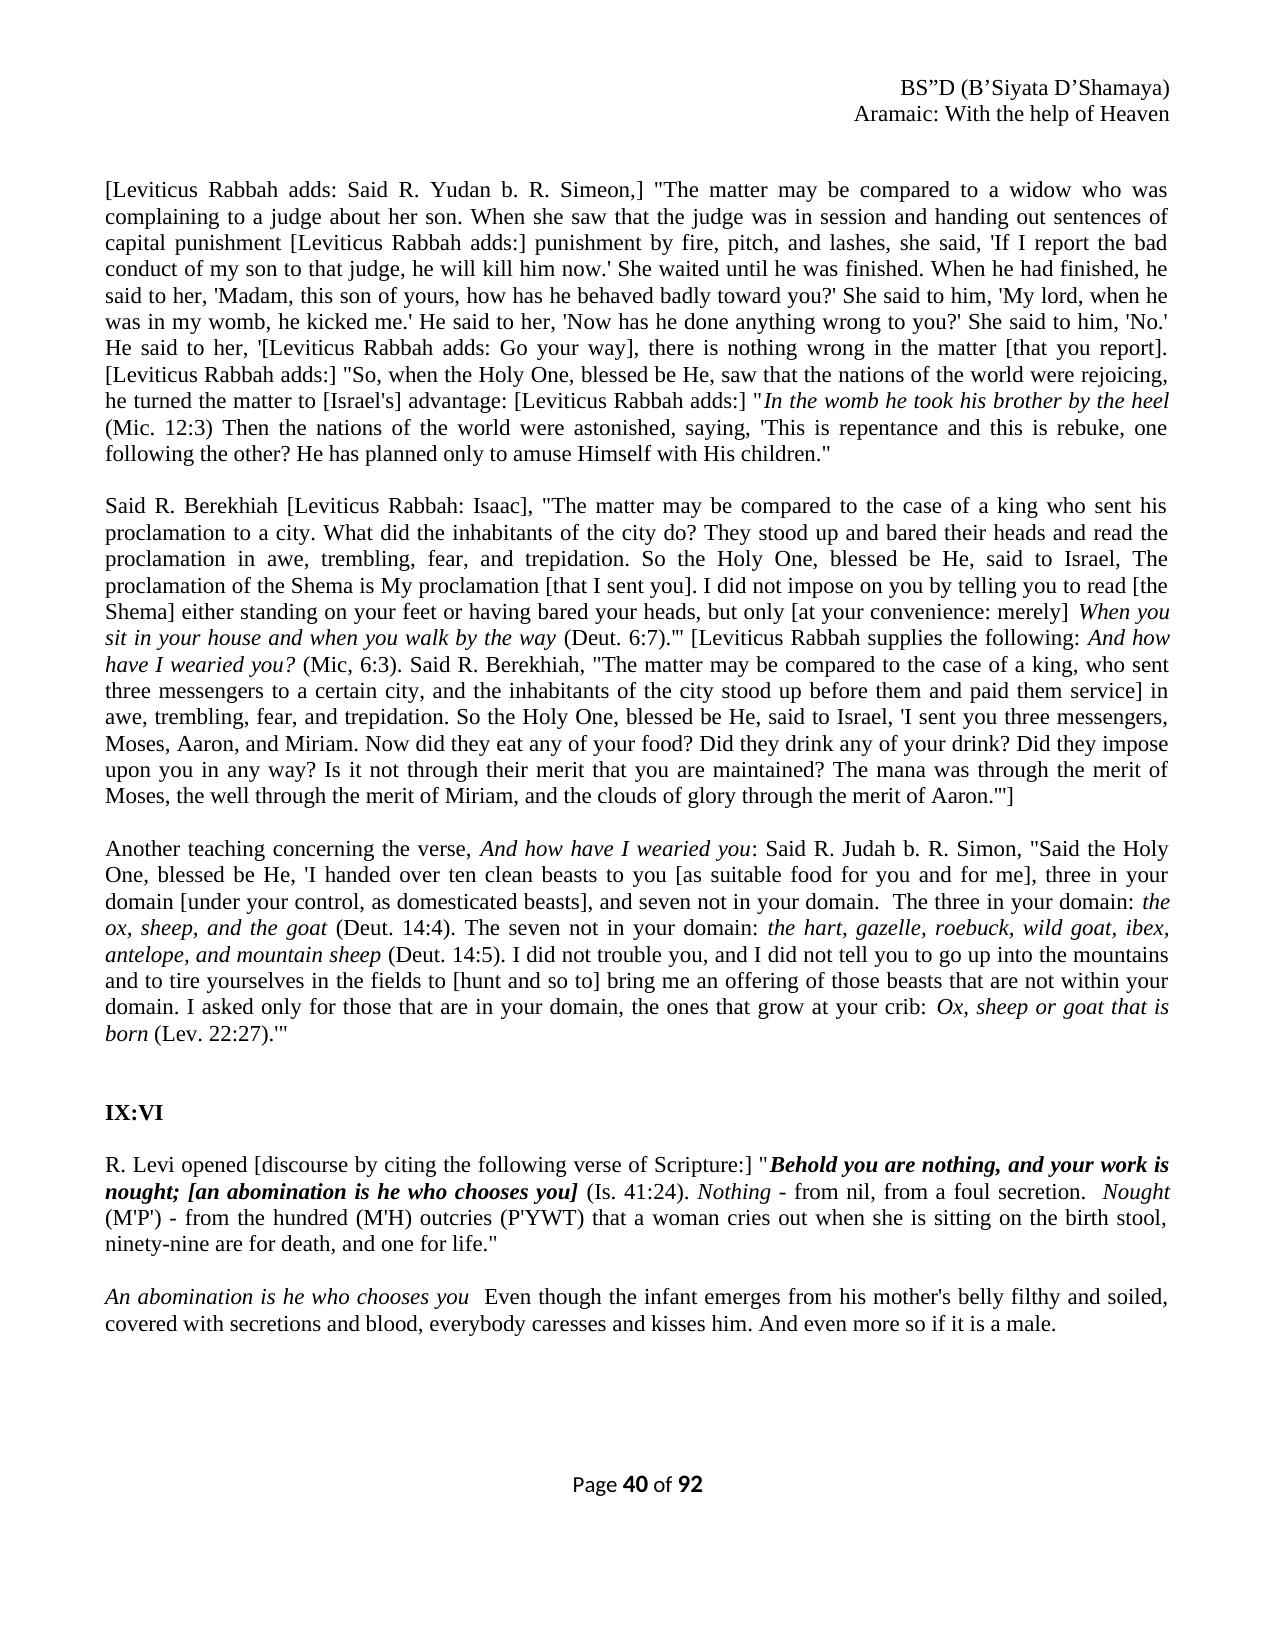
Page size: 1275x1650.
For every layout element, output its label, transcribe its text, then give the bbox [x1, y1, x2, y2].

text ‎[Leviticus Rabbah adds: Said R. Yudan b. R. Simeon,] "The matter may be compared to a widow who was complaining to a judge about her son. When she ‎saw that the judge was in session and handing out sentences of capital punishment [Leviticus Rabbah adds:] punishment by fire, pitch, and lashes, she said, 'If I ‎report the bad conduct of my son to that judge, he will kill him now.' She waited until he was finished. When he had finished, he said to her, 'Madam, this son of ‎yours, how has he behaved badly toward you?' ‎She said to him, 'My lord, when he was in my womb, he kicked me.' ‎He said to her, 'Now has he done anything wrong to you?' ‎She said to him, 'No.' He said to her, '[Leviticus Rabbah adds: Go your way], there is nothing wrong in the matter [that you report]. ‎[Leviticus Rabbah adds:] "So, when the Holy One, blessed be He, saw that the nations of the world were rejoicing, he turned the matter to [Israel's] ‎advantage: ‎‎[Leviticus Rabbah adds:] "In the womb he took his brother by the heel (Mic. 12:3) ‎Then the nations of the world were astonished, saying, 'This is repentance and this is rebuke, one following the other? He has planned only to amuse ‎Himself with His children." ‎ [105, 176, 1170, 466]
text ‎Another teaching concerning the verse, And how have I wearied you: ‎Said R. Judah b. R. Simon, "Said the Holy One, blessed be He, 'I handed over ten clean beasts to you [as suitable food for you and for me], three in your ‎domain [under your control, as domesticated beasts], and seven not in your domain. ‎ The three in your domain: the ox, sheep, and the goat (Deut. 14:4). ‎The seven not in your domain: the hart, gazelle, roebuck, wild goat, ibex, antelope, and mountain sheep (Deut. 14:5). ‎I did not trouble you, and I did not tell you to go up into the mountains and to tire yourselves in the fields to [hunt and so to] bring me an offering of ‎those beasts that are not within your domain. ‎I asked only for those that are in your domain, the ones that grow at your crib: Ox, sheep or goat that is born (Lev. 22:27).'" ‎ [105, 835, 1170, 1046]
text IX:VI ‎ [105, 1099, 1170, 1125]
text R. Levi opened [discourse by citing the following verse of Scripture:] "Behold you are nothing, and your work is nought; [an abomination is he who chooses ‎you] (Is. 41:24). Nothing - from nil, from a foul secretion. ‎ Nought (M'P') - from the hundred (M'H) outcries (P'YWT) that a woman cries out when she is sitting on the birth stool, ninety-nine are for death, and ‎one for life." [105, 1151, 1170, 1257]
text ‎Said R. Berekhiah [Leviticus Rabbah: Isaac], "The matter may be compared to the case of a king who sent his proclamation to a city. What did the inhabitants ‎of the city do? They stood up and bared their heads and read the proclamation in awe, trembling, fear, and trepidation. So the Holy One, blessed be He, said to Israel, The proclamation of the Shema is My proclamation [that I sent you]. I did not impose on you by telling ‎you to read [the Shema] either standing on your feet or having bared your heads, but only [at your convenience: merely] When you sit in your house and ‎when you walk by the way (Deut. 6:7).''' [Leviticus Rabbah supplies the following: And how have I wearied you? (Mic, 6:3). Said R. Berekhiah, "The matter ‎may be compared to the case of a king, who sent three messengers to a certain city, and the inhabitants of the city stood up before them and paid them ‎service] in awe, trembling, fear, and trepidation. So the Holy One, blessed be He, said to Israel, 'I sent you three messengers, Moses, Aaron, and Miriam. ‎Now did they eat any of your food? Did they drink any of your drink? Did they impose upon you in any way? Is it not through their merit that you are ‎maintained? The mana was through the merit of Moses, the well through the merit of Miriam, and the clouds of glory through the merit of Aaron.'''] ‎ [105, 493, 1170, 809]
text An abomination is he who chooses you Even though the infant emerges from his mother's belly filthy and soiled, covered with secretions and blood, everybody caresses and kisses him. ‎And even more so if it is a male. ‎ [105, 1283, 1170, 1336]
